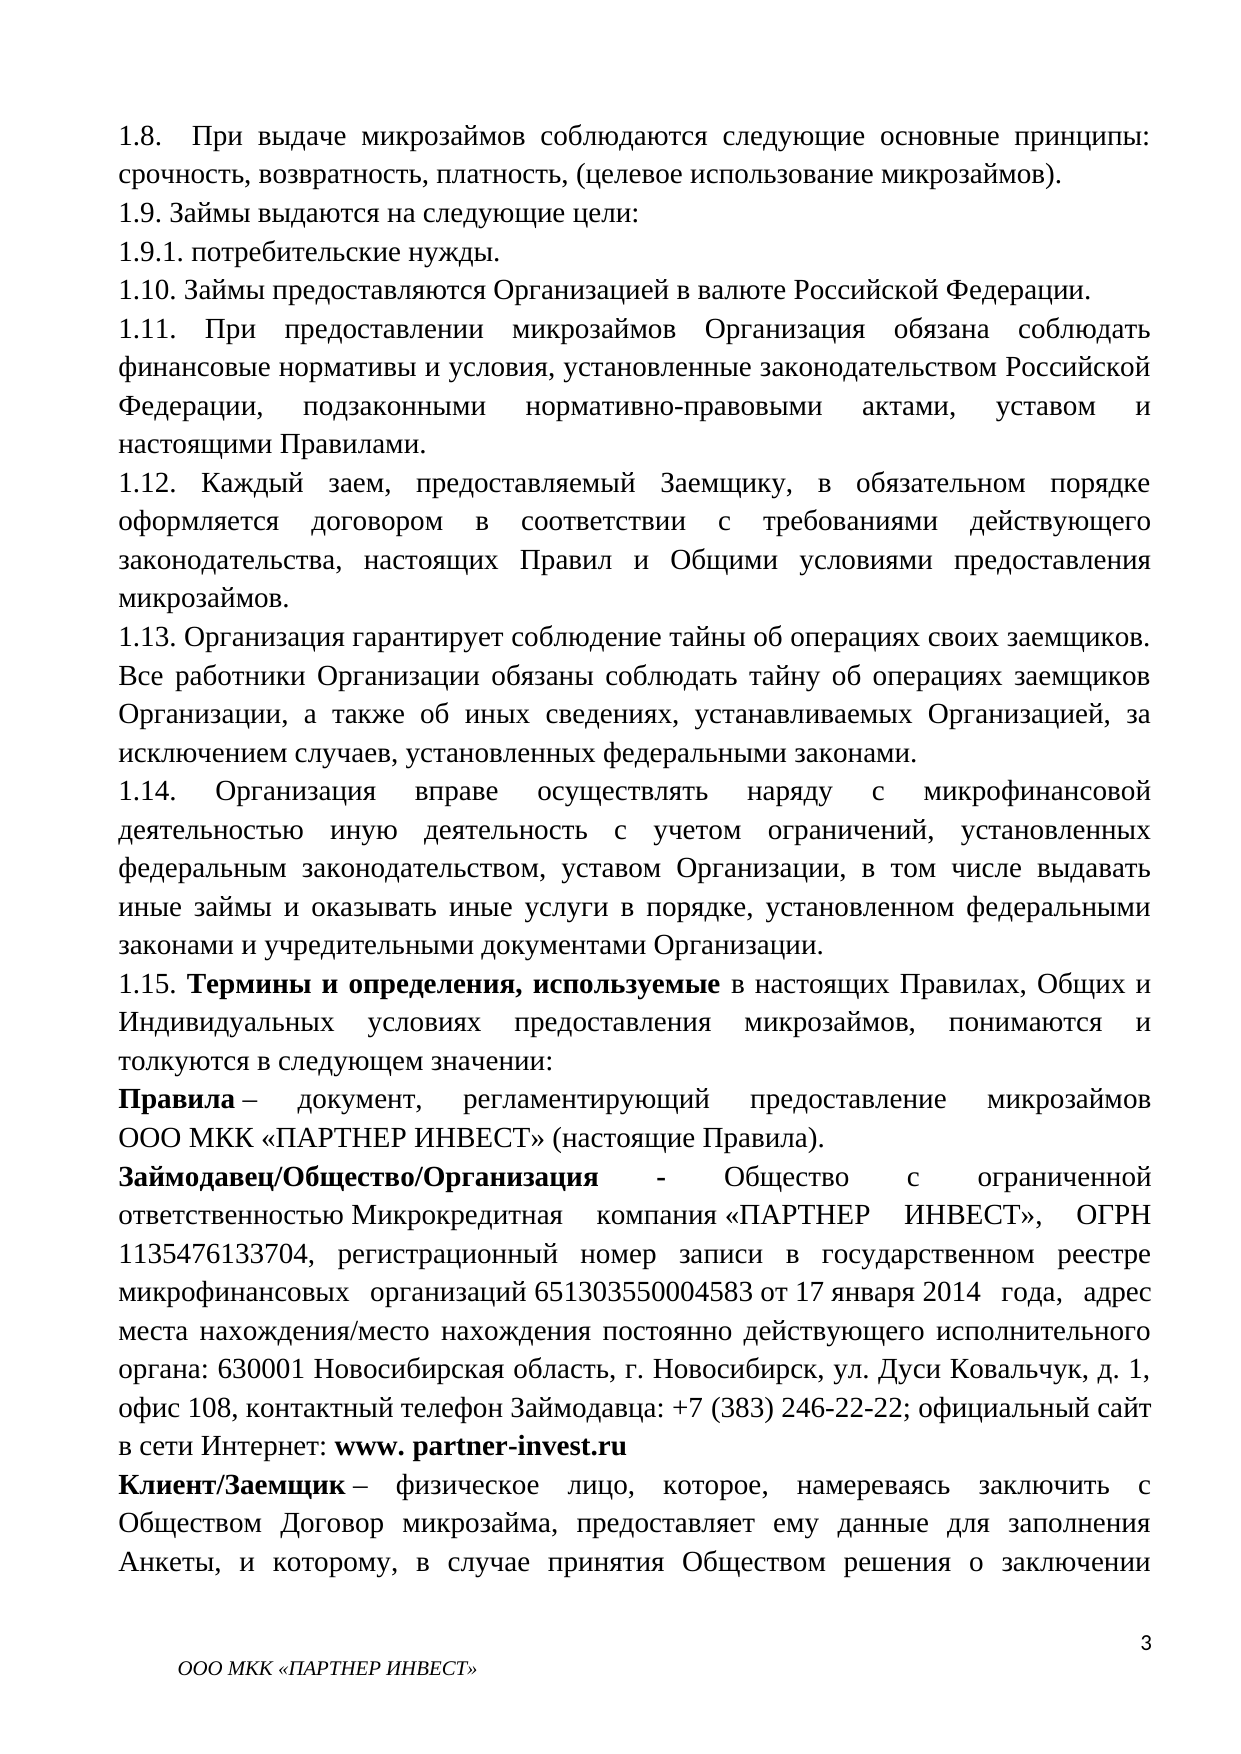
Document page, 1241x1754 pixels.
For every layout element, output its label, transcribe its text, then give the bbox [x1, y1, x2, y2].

text 1.15. Термины и определения, используемые в настоящих Правилах, Общих и Индивидуальных условиях предоставления микрозаймов, понимаются и толкуются в следующем значении: [118, 966, 1152, 1077]
text Займодавец/Общество/Организация - Общество с ограниченной ответственностью Микрокредитная компания «ПАРТНЕР ИНВЕСТ», ОГРН 1135476133704, регистрационный номер записи в государственном реестре микрофинансовых организаций 651303550004583 от 17 января 2014 года, адрес места нахождения/место нахождения постоянно действующего исполнительного органа: 630001 Новосибирская область, г. Новосибирск, ул. Дуси Ковальчук, д. 1, офис 108, контактный телефон Займодавца: +7 (383) 246-22-22; официальный сайт в сети Интернет: www. partner-invest.ru [118, 1159, 1152, 1462]
text 1.10. Займы предоставляются Организацией в валюте Российской Федерации. [118, 272, 1152, 306]
text 1.9.1. потребительские нужды. [118, 234, 1152, 267]
text Правила – документ, регламентирующий предоставление микрозаймов ООО МКК «ПАРТНЕР ИНВЕСТ» (настоящие Правила). [118, 1082, 1152, 1154]
text 1.9. Займы выдаются на следующие цели: [118, 195, 1152, 229]
text 1.13. Организация гарантирует соблюдение тайны об операциях своих заемщиков. Все работники Организации обязаны соблюдать тайну об операциях заемщиков Организации, а также об иных сведениях, устанавливаемых Организацией, за исключением случаев, установленных федеральными законами. [118, 619, 1152, 768]
text 1.12. Каждый заем, предоставляемый Заемщику, в обязательном порядке оформляется договором в соответствии с требованиями действующего законодательства, настоящих Правил и Общими условиями предоставления микрозаймов. [118, 465, 1152, 614]
text 1.11. При предоставлении микрозаймов Организация обязана соблюдать финансовые нормативы и условия, установленные законодательством Российской Федерации, подзаконными нормативно-правовыми актами, уставом и настоящими Правилами. [118, 311, 1152, 460]
text 1.8. При выдаче микрозаймов соблюдаются следующие основные принципы: срочность, возвратность, платность, (целевое использование микрозаймов). [118, 118, 1152, 190]
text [118, 1467, 1152, 1578]
text 1.14. Организация вправе осуществлять наряду с микрофинансовой деятельностью иную деятельность с учетом ограничений, установленных федеральным законодательством, уставом Организации, в том числе выдавать иные займы и оказывать иные услуги в порядке, установленном федеральными законами и учредительными документами Организации. [118, 773, 1152, 961]
